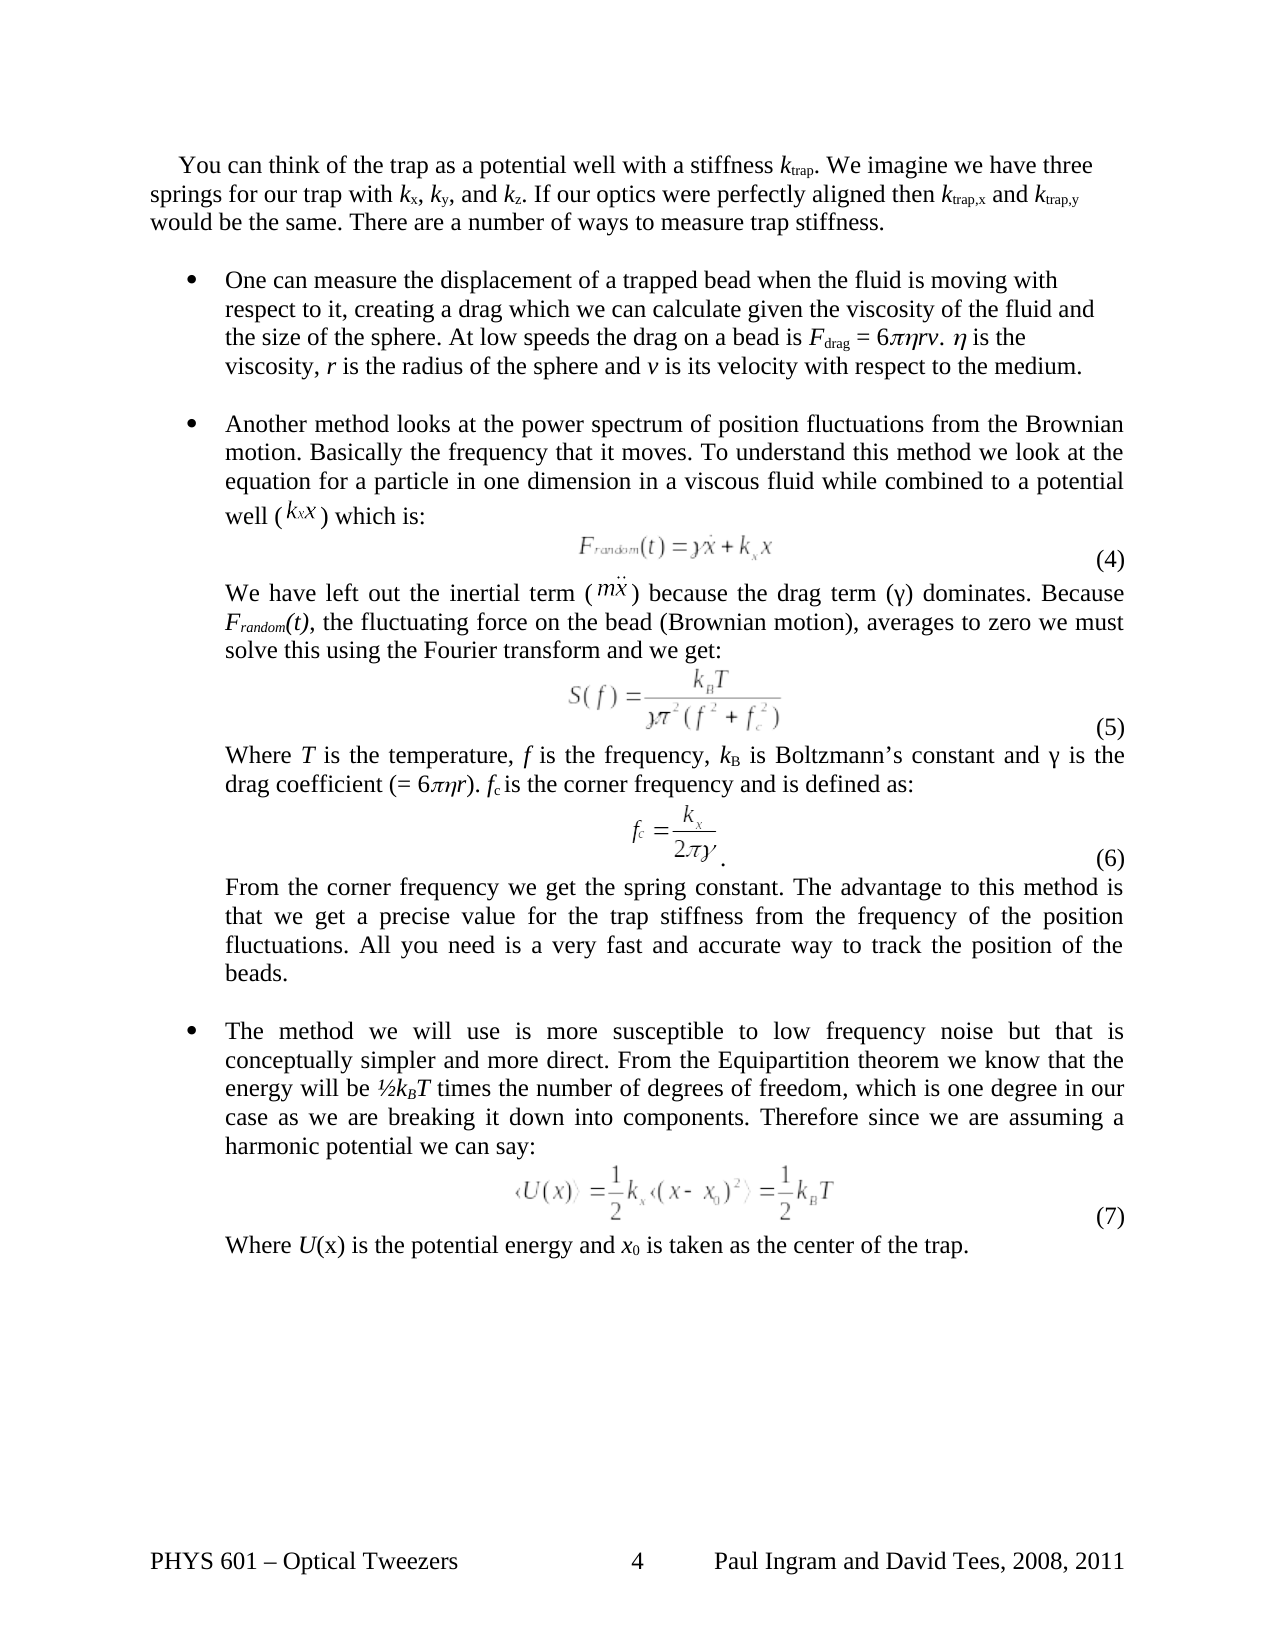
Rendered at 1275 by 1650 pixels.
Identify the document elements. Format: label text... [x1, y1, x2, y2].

text (4) [150, 529, 1125, 572]
text . (6) [150, 798, 1125, 872]
text You can think of the trap as a potential well with a stiffness ktrap. We imagine we have three springs for our trap with kx, ky, and kz. If our optics were perfectly aligned then ktrap,x and ktrap,y would be the same. There are a number of ways to measure trap stiffness. [150, 150, 1125, 236]
list One can measure the displacement of a trapped bead when the fluid is moving with respect to it, creating a drag which we can calculate given the viscosity of the fluid and the size of the sphere. At low speeds the drag on a bead is Fdrag = 6rv.  is the viscosity, r is the radius of the sphere and v is its velocity with respect to the medium. [187, 265, 1125, 380]
text From the corner frequency we get the spring constant. The advantage to this method is that we get a precise value for the trap stiffness from the frequency of the position fluctuations. All you need is a very fast and accurate way to track the position of the beads. [225, 872, 1125, 987]
text Where U(x) is the potential energy and x0 is taken as the center of the trap. [150, 1230, 1125, 1258]
text (5) [150, 664, 1125, 741]
list Another method looks at the power spectrum of position fluctuations from the Brownian motion. Basically the frequency that it moves. To understand this method we look at the equation for a particle in one dimension in a viscous fluid while combined to a potential well () which is: [187, 409, 1125, 529]
text (7) [150, 1160, 1125, 1230]
list The method we will use is more susceptible to low frequency noise but that is conceptually simpler and more direct. From the Equipartition theorem we know that the energy will be ½kBT times the number of degrees of freedom, which is one degree in our case as we are breaking it down into components. Therefore since we are assuming a harmonic potential we can say: [187, 1016, 1125, 1160]
text We have left out the inertial term () because the drag term (γ) dominates. Because Frandom(t), the fluctuating force on the bead (Brownian motion), averages to zero we must solve this using the Fourier transform and we get: [225, 572, 1125, 664]
text Where T is the temperature, f is the frequency, kB is Boltzmann’s constant and γ is the drag coefficient (= 6r). fc is the corner frequency and is defined as: [225, 741, 1125, 798]
